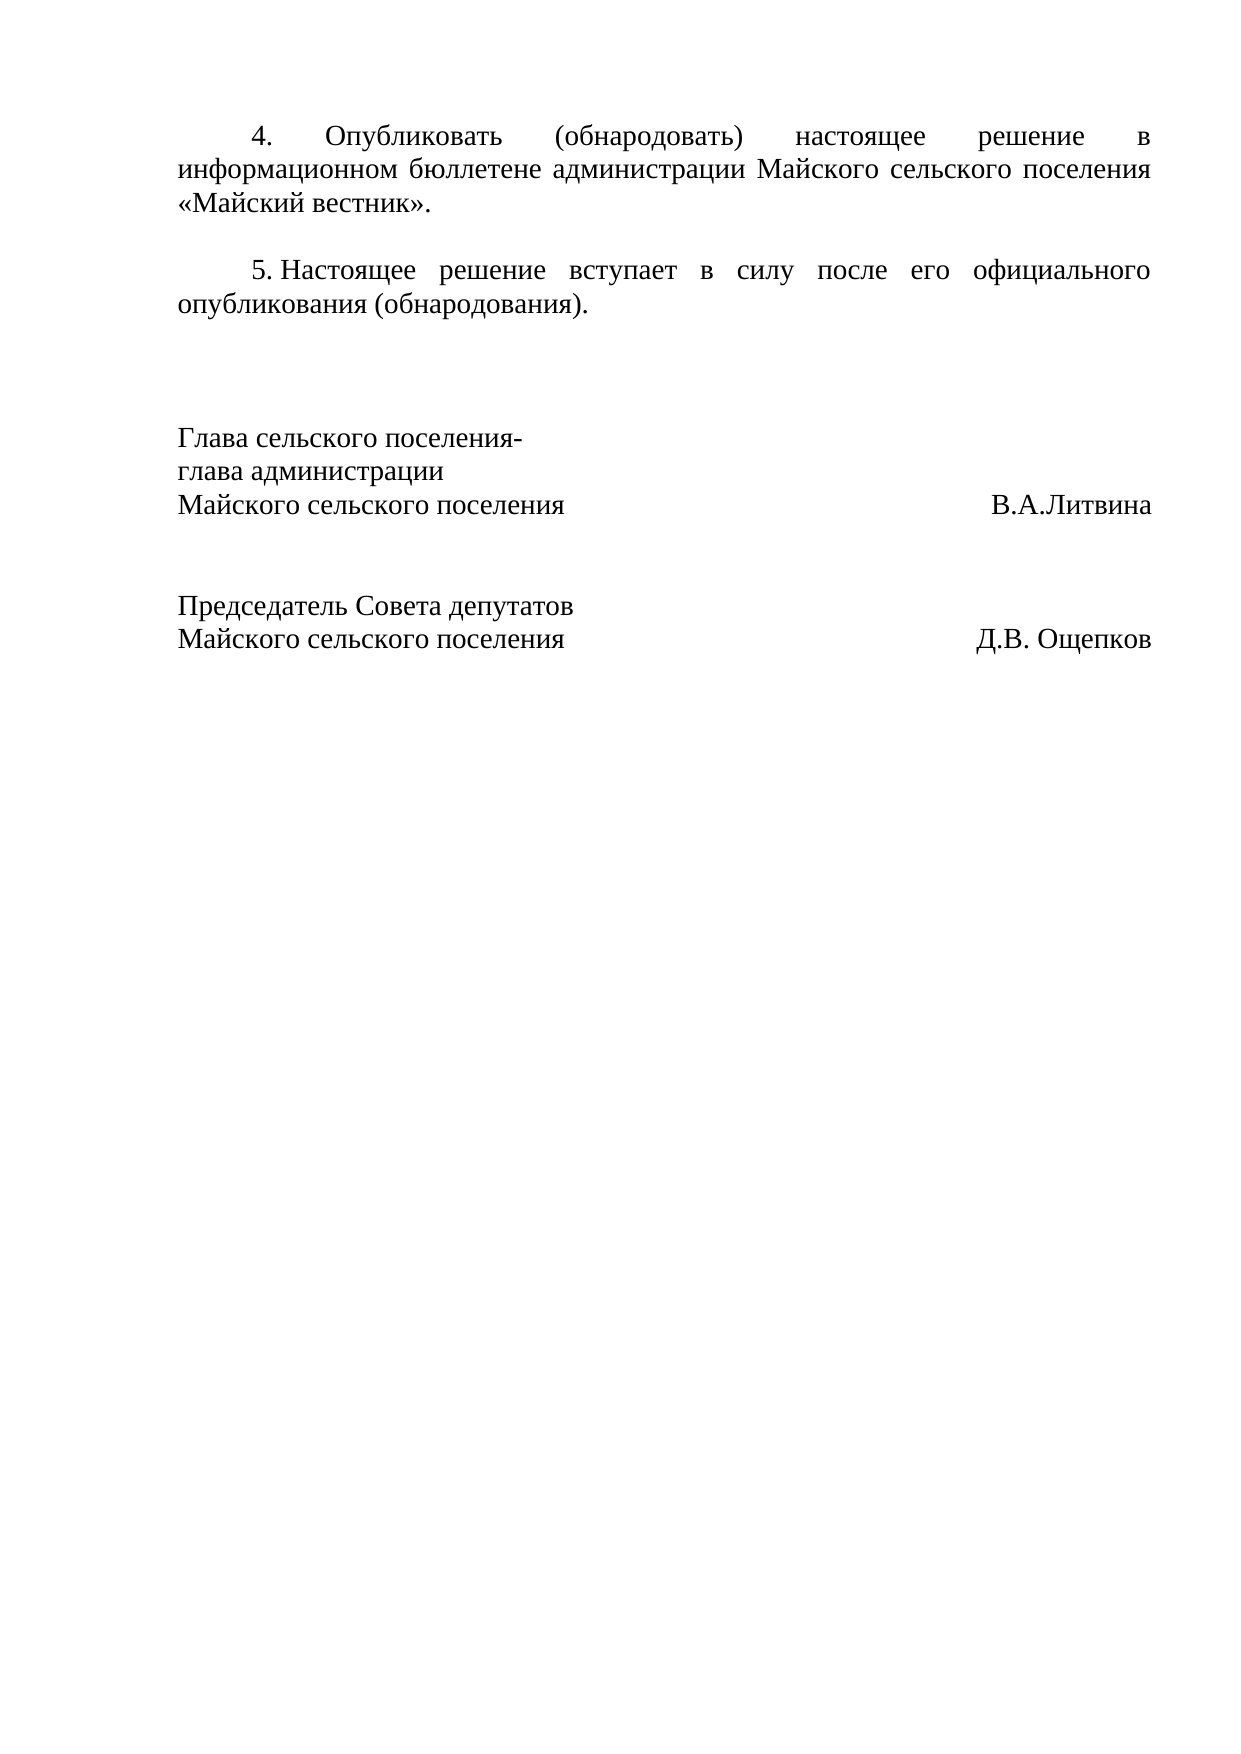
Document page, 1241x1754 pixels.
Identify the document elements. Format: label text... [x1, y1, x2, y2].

table_header Глава сельского поселения- глава администрации Майского сельского поселения [166, 420, 680, 521]
table_cell Д.В. Ощепков [680, 521, 1163, 655]
table_cell Председатель Совета депутатов Майского сельского поселения [166, 521, 680, 655]
table_header В.А.Литвина [680, 420, 1163, 521]
text 4. Опубликовать (обнародовать) настоящее решение в информационном бюллетене администрации Майского сельского поселения «Майский вестник». [177, 118, 1152, 219]
text 5. Настоящее решение вступает в силу после его официального опубликования (обнародования). [177, 252, 1152, 319]
